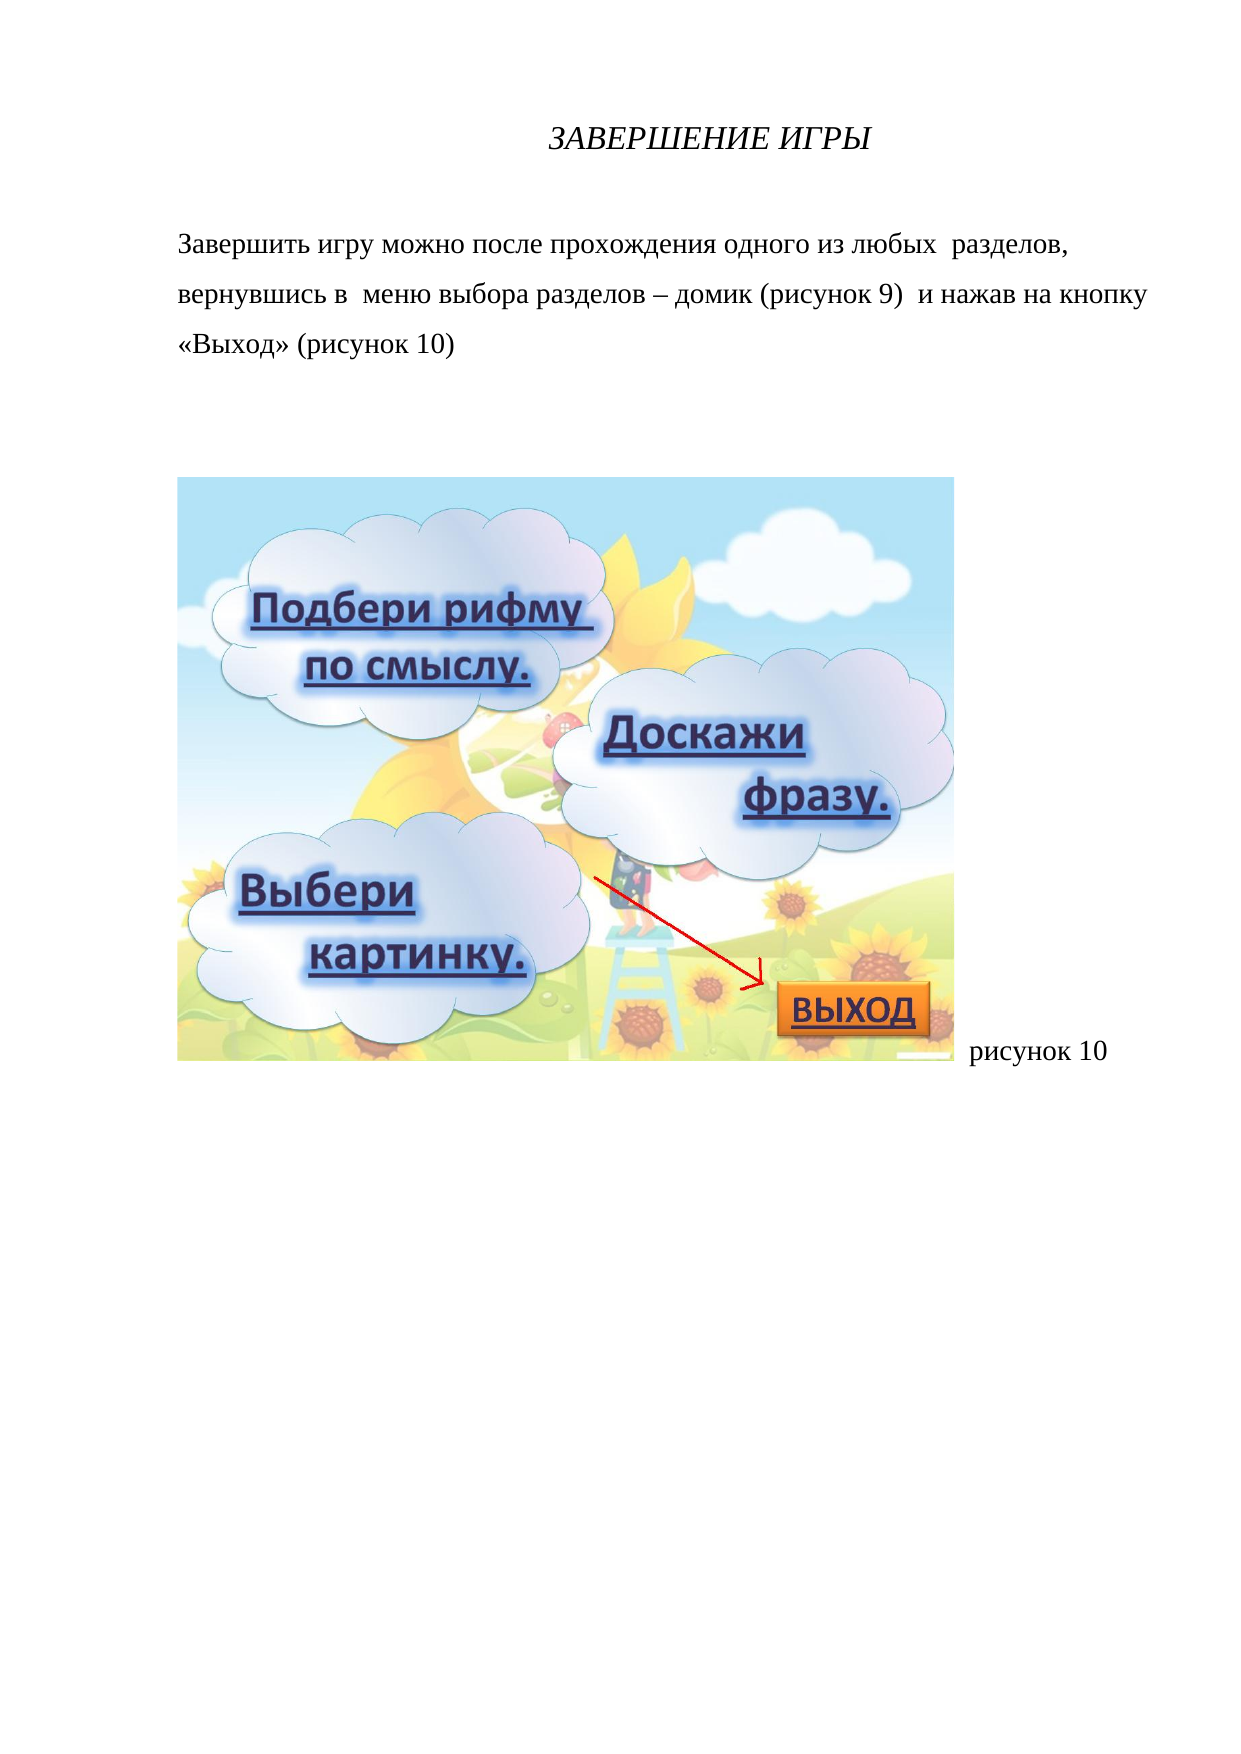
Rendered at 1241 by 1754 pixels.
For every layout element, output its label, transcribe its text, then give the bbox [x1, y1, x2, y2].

subtitle ЗАВЕРШЕНИЕ ИГРЫ [177, 118, 1152, 156]
picture [177, 477, 955, 1061]
text Завершить игру можно после прохождения одного из любых разделов, вернувшись в меню выбора разделов – домик (рисунок 9) и нажав на кнопку «Выход» (рисунок 10) [177, 226, 1152, 360]
